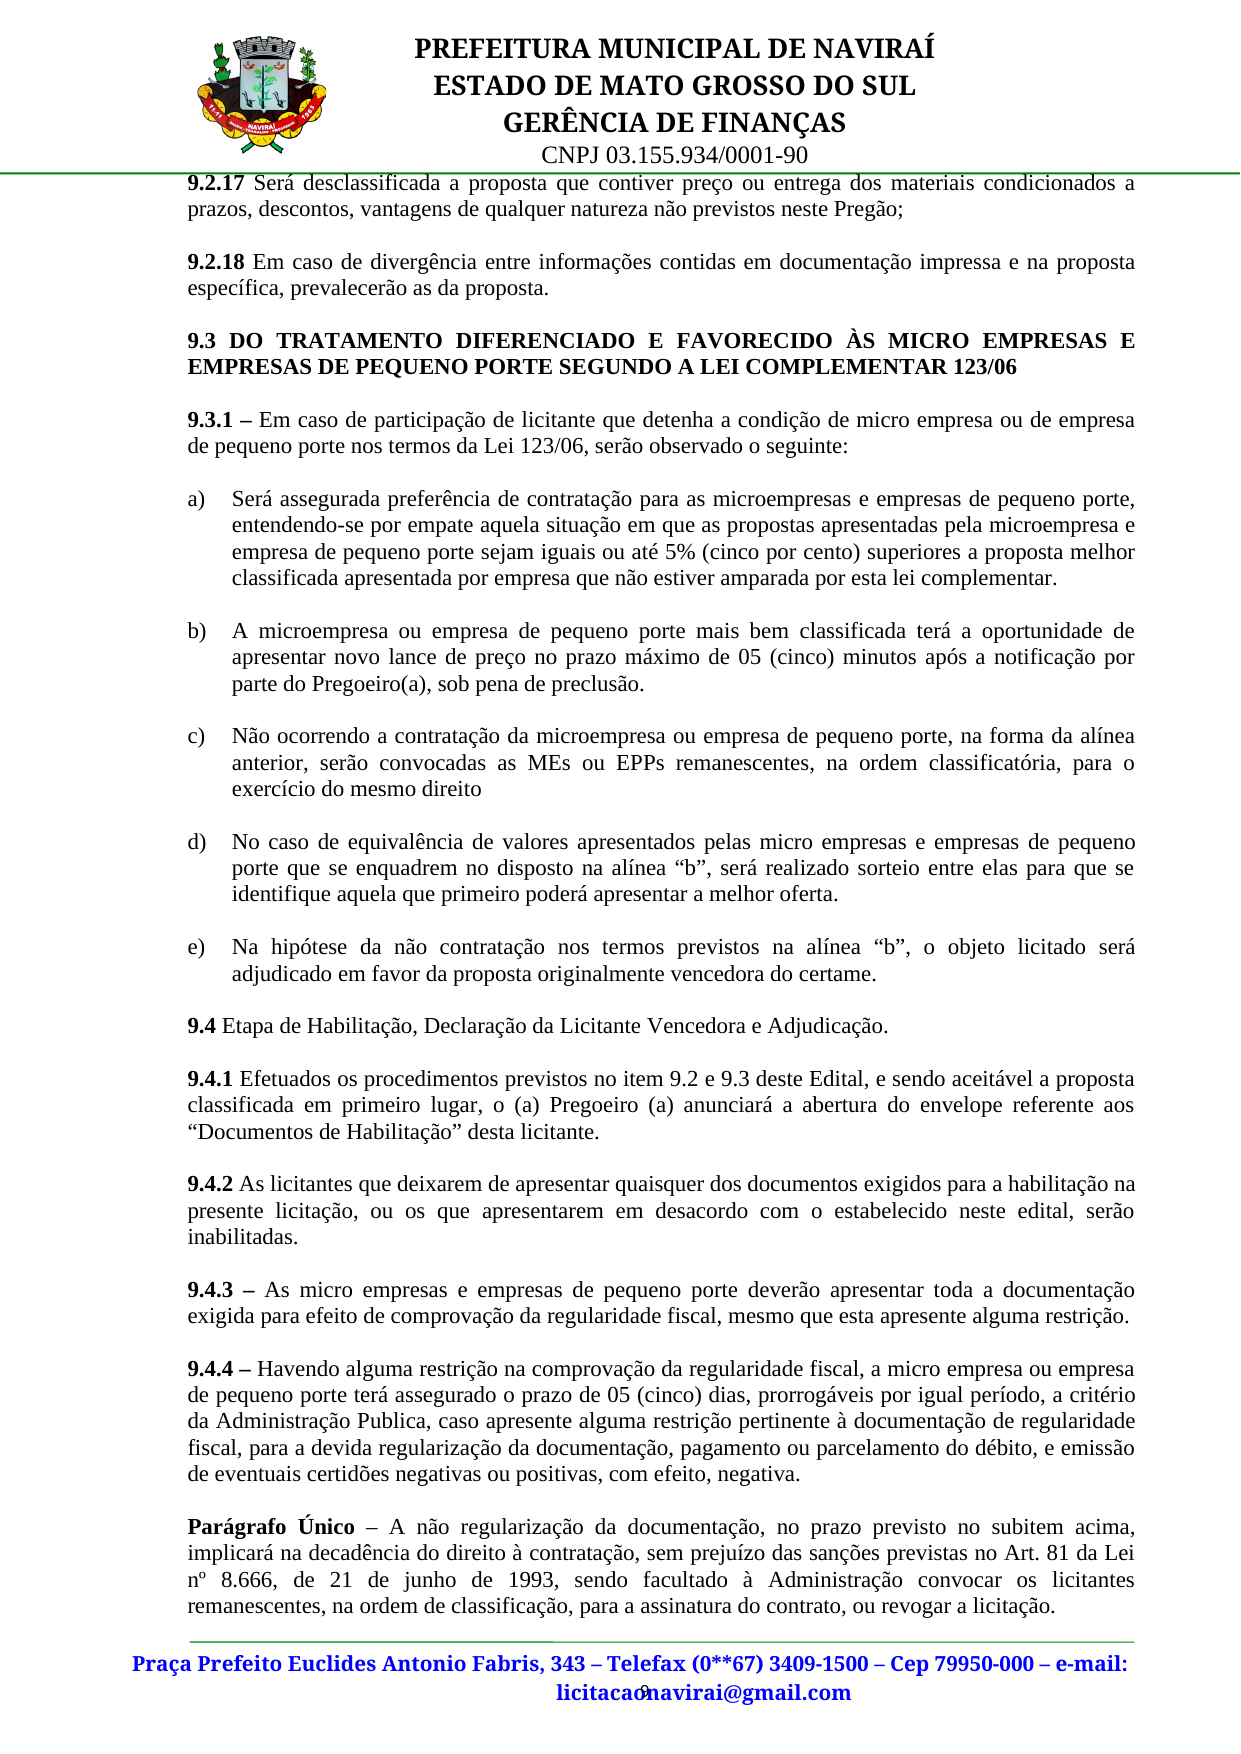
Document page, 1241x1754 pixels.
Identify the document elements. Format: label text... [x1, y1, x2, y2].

text 9.4.3 – As micro empresas e empresas de pequeno porte deverão apresentar toda a documentação exigida para efeito de comprovação da regularidade fiscal, mesmo que esta apresente alguma restrição. [187, 1276, 1137, 1328]
text Parágrafo Único – A não regularização da documentação, no prazo previsto no subitem acima, implicará na decadência do direito à contratação, sem prejuízo das sanções previstas no Art. 81 da Lei nº 8.666, de 21 de junho de 1993, sendo facultado à Administração convocar os licitantes remanescentes, na ordem de classificação, para a assinatura do contrato, ou revogar a licitação. [187, 1513, 1137, 1618]
text 9.4.4 – Havendo alguma restrição na comprovação da regularidade fiscal, a micro empresa ou empresa de pequeno porte terá assegurado o prazo de 05 (cinco) dias, prorrogáveis por igual período, a critério da Administração Publica, caso apresente alguma restrição pertinente à documentação de regularidade fiscal, para a devida regularização da documentação, pagamento ou parcelamento do débito, e emissão de eventuais certidões negativas ou positivas, com efeito, negativa. [187, 1355, 1137, 1487]
text 9.3 DO TRATAMENTO DIFERENCIADO E FAVORECIDO ÀS MICRO EMPRESAS E EMPRESAS DE PEQUENO PORTE SEGUNDO A LEI COMPLEMENTAR 123/06 [187, 327, 1137, 380]
list Será assegurada preferência de contratação para as microempresas e empresas de pequeno porte, entendendo-se por empate aquela situação em que as propostas apresentadas pela microempresa e empresa de pequeno porte sejam iguais ou até 5% (cinco por cento) superiores a proposta melhor classificada apresentada por empresa que não estiver amparada por esta lei complementar. [187, 485, 1137, 591]
list A microempresa ou empresa de pequeno porte mais bem classificada terá a oportunidade de apresentar novo lance de preço no prazo máximo de 05 (cinco) minutos após a notificação por parte do Pregoeiro(a), sob pena de preclusão. [187, 617, 1137, 696]
picture [197, 36, 327, 154]
list Não ocorrendo a contratação da microempresa ou empresa de pequeno porte, na forma da alínea anterior, serão convocadas as MEs ou EPPs remanescentes, na ordem classificatória, para o exercício do mesmo direito [187, 722, 1137, 801]
text 9.3.1 – Em caso de participação de licitante que detenha a condição de micro empresa ou de empresa de pequeno porte nos termos da Lei 123/06, serão observado o seguinte: [187, 406, 1137, 459]
text 9.4.1 Efetuados os procedimentos previstos no item 9.2 e 9.3 deste Edital, e sendo aceitável a proposta classificada em primeiro lugar, o (a) Pregoeiro (a) anunciará a abertura do envelope referente aos “Documentos de Habilitação” desta licitante. [187, 1065, 1137, 1144]
list Na hipótese da não contratação nos termos previstos na alínea “b”, o objeto licitado será adjudicado em favor da proposta originalmente vencedora do certame. [187, 933, 1137, 986]
list No caso de equivalência de valores apresentados pelas micro empresas e empresas de pequeno porte que se enquadrem no disposto na alínea “b”, será realizado sorteio entre elas para que se identifique aquela que primeiro poderá apresentar a melhor oferta. [187, 828, 1137, 907]
text 9.2.18 Em caso de divergência entre informações contidas em documentação impressa e na proposta específica, prevalecerão as da proposta. [187, 248, 1137, 301]
text 9.4 Etapa de Habilitação, Declaração da Licitante Vencedora e Adjudicação. [187, 1012, 1137, 1039]
text 9.4.2 As licitantes que deixarem de apresentar quaisquer dos documentos exigidos para a habilitação na presente licitação, ou os que apresentarem em desacordo com o estabelecido neste edital, serão inabilitadas. [187, 1170, 1137, 1249]
text 9.2.17 Será desclassificada a proposta que contiver preço ou entrega dos materiais condicionados a prazos, descontos, vantagens de qualquer natureza não previstos neste Pregão; [187, 169, 1137, 222]
